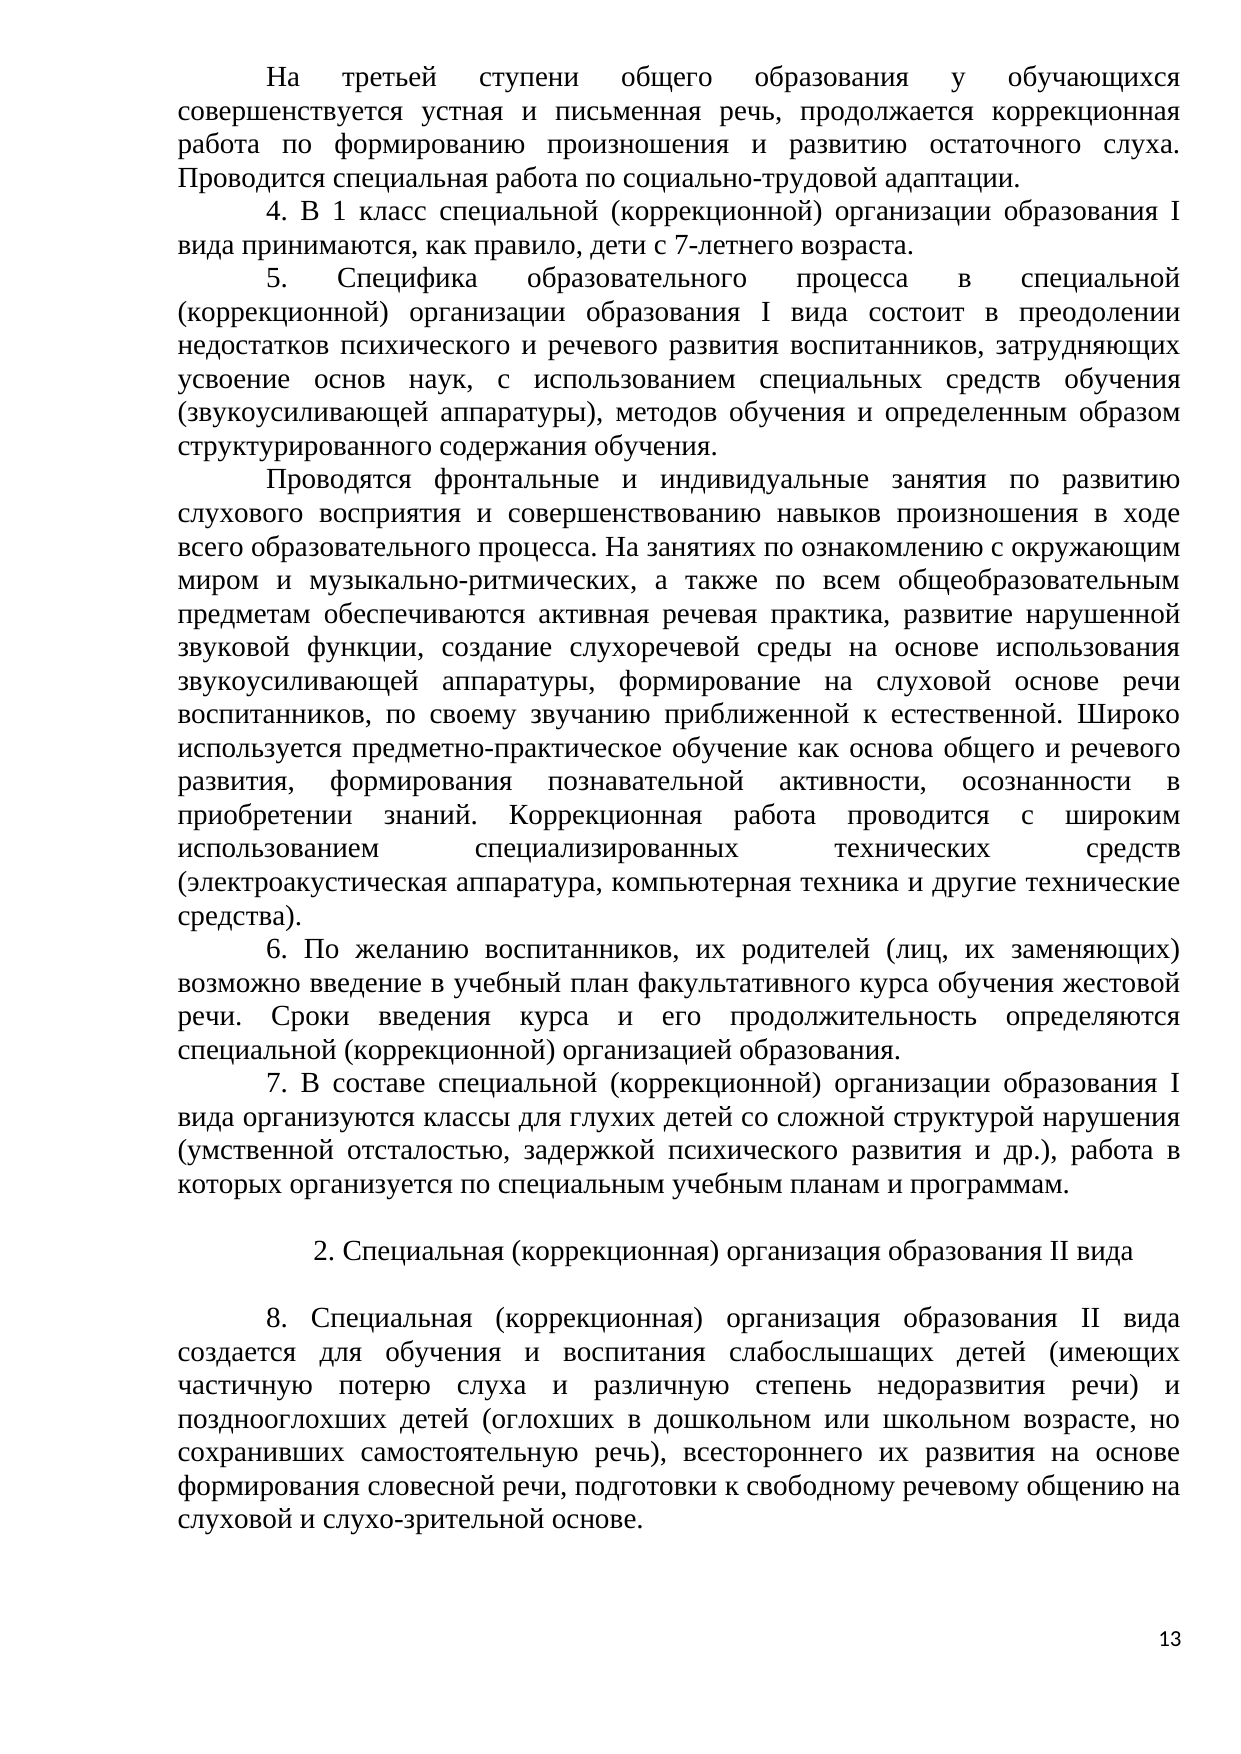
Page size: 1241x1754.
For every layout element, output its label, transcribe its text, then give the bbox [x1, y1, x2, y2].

text 7. В составе специальной (коррекционной) организации образования I вида организуются классы для глухих детей со сложной структурой нарушения (умственной отсталостью, задержкой психического развития и др.), работа в которых организуется по специальным учебным планам и программам. [177, 1065, 1181, 1199]
text 4. В 1 класс специальной (коррекционной) организации образования I вида принимаются, как правило, дети с 7-летнего возраста. [177, 193, 1181, 260]
text 2. Специальная (коррекционная) организация образования II вида [177, 1233, 1181, 1267]
text 5. Специфика образовательного процесса в специальной (коррекционной) организации образования I вида состоит в преодолении недостатков психического и речевого развития воспитанников, затрудняющих усвоение основ наук, с использованием специальных средств обучения (звукоусиливающей аппаратуры), методов обучения и определенным образом структурированного содержания обучения. [177, 260, 1181, 462]
text 8. Специальная (коррекционная) организация образования II вида создается для обучения и воспитания слабослышащих детей (имеющих частичную потерю слуха и различную степень недоразвития речи) и позднооглохших детей (оглохших в дошкольном или школьном возрасте, но сохранивших самостоятельную речь), всестороннего их развития на основе формирования словесной речи, подготовки к свободному речевому общению на слуховой и слухо-зрительной основе. [177, 1300, 1181, 1535]
text 6. По желанию воспитанников, их родителей (лиц, их заменяющих) возможно введение в учебный план факультативного курса обучения жестовой речи. Сроки введения курса и его продолжительность определяются специальной (коррекционной) организацией образования. [177, 931, 1181, 1065]
text Проводятся фронтальные и индивидуальные занятия по развитию слухового восприятия и совершенствованию навыков произношения в ходе всего образовательного процесса. На занятиях по ознакомлению с окружающим миром и музыкально-ритмических, а также по всем общеобразовательным предметам обеспечиваются активная речевая практика, развитие нарушенной звуковой функции, создание слухоречевой среды на основе использования звукоусиливающей аппаратуры, формирование на слуховой основе речи воспитанников, по своему звучанию приближенной к естественной. Широко используется предметно-практическое обучение как основа общего и речевого развития, формирования познавательной активности, осознанности в приобретении знаний. Коррекционная работа проводится с широким использованием специализированных технических средств (электроакустическая аппаратура, компьютерная техника и другие технические средства). [177, 462, 1181, 931]
text На третьей ступени общего образования у обучающихся совершенствуется устная и письменная речь, продолжается коррекционная работа по формированию произношения и развитию остаточного слуха. Проводится специальная работа по социально-трудовой адаптации. [177, 59, 1181, 193]
